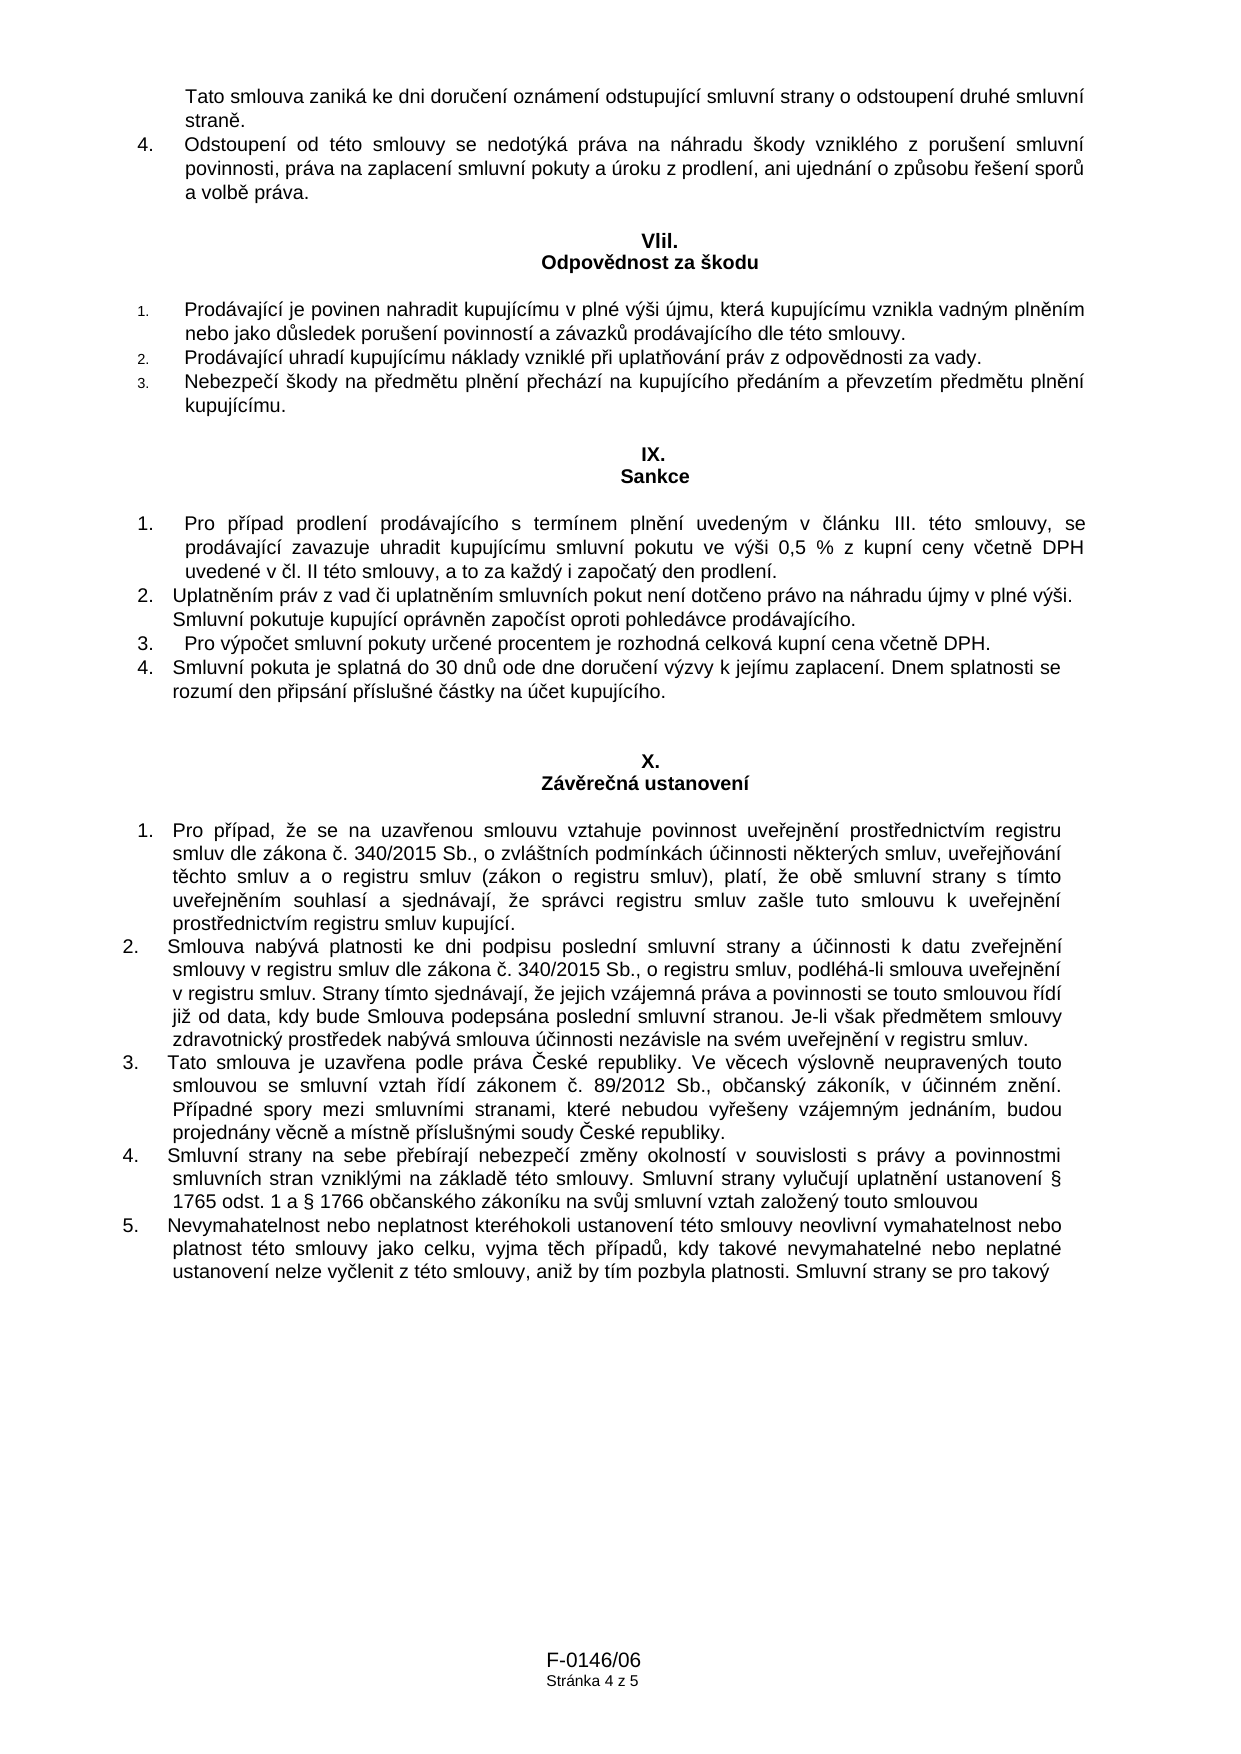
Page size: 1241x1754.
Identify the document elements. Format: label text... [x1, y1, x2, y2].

list Pro případ prodlení prodávajícího s termínem plnění uvedeným v článku III. této smlouvy, se prodávající zavazuje uhradit kupujícímu smluvní pokutu ve výši 0,5 % z kupní ceny včetně DPH uvedené v čl. II této smlouvy, a to za každý i započatý den prodlení. [137, 511, 1086, 583]
subtitle X. [641, 751, 1086, 773]
list Tato smlouva je uzavřena podle práva České republiky. Ve věcech výslovně neupravených touto smlouvou se smluvní vztah řídí zákonem č. 89/2012 Sb., občanský zákoník, v účinném znění. Případné spory mezi smluvními stranami, které nebudou vyřešeny vzájemným jednáním, budou projednány věcně a místně příslušnými soudy České republiky. [122, 1051, 1063, 1144]
text Odpovědnost za škodu [541, 252, 1086, 274]
text Závěrečná ustanovení [541, 773, 1086, 795]
list Odstoupení od této smlouvy se nedotýká práva na náhradu škody vzniklého z porušení smluvní povinnosti, práva na zaplacení smluvní pokuty a úroku z prodlení, ani ujednání o způsobu řešení sporů a volbě práva. [137, 133, 1086, 204]
subtitle IX. [641, 444, 1086, 466]
list Pro výpočet smluvní pokuty určené procentem je rozhodná celková kupní cena včetně DPH. [137, 631, 1086, 655]
list Prodávající uhradí kupujícímu náklady vzniklé při uplatňování práv z odpovědnosti za vady. [137, 345, 1086, 369]
list Uplatněním práv z vad či uplatněním smluvních pokut není dotčeno právo na náhradu újmy v plné výši. Smluvní pokutuje kupující oprávněn započíst oproti pohledávce prodávajícího. [137, 583, 1086, 631]
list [137, 85, 1086, 133]
subtitle Vlil. [641, 236, 1086, 252]
list Nebezpečí škody na předmětu plnění přechází na kupujícího předáním a převzetím předmětu plnění kupujícímu. [137, 369, 1086, 417]
text Sankce [620, 466, 1086, 488]
list Smlouva nabývá platnosti ke dni podpisu poslední smluvní strany a účinnosti k datu zveřejnění smlouvy v registru smluv dle zákona č. 340/2015 Sb., o registru smluv, podléhá-li smlouva uveřejnění v registru smluv. Strany tímto sjednávají, že jejich vzájemná práva a povinnosti se touto smlouvou řídí již od data, kdy bude Smlouva podepsána poslední smluvní stranou. Je-li však předmětem smlouvy zdravotnický prostředek nabývá smlouva účinnosti nezávisle na svém uveřejnění v registru smluv. [122, 935, 1063, 1051]
list Prodávající je povinen nahradit kupujícímu v plné výši újmu, která kupujícímu vznikla vadným plněním nebo jako důsledek porušení povinností a závazků prodávajícího dle této smlouvy. [137, 297, 1086, 345]
list Smluvní pokuta je splatná do 30 dnů ode dne doručení výzvy k jejímu zaplacení. Dnem splatnosti se rozumí den připsání příslušné částky na účet kupujícího. [137, 655, 1063, 703]
list Nevymahatelnost nebo neplatnost kteréhokoli ustanovení této smlouvy neovlivní vymahatelnost nebo platnost této smlouvy jako celku, vyjma těch případů, kdy takové nevymahatelné nebo neplatné ustanovení nelze vyčlenit z této smlouvy, aniž by tím pozbyla platnosti. Smluvní strany se pro takový [122, 1214, 1063, 1283]
list Smluvní strany na sebe přebírají nebezpečí změny okolností v souvislosti s právy a povinnostmi smluvních stran vzniklými na základě této smlouvy. Smluvní strany vylučují uplatnění ustanovení § 1765 odst. 1 a § 1766 občanského zákoníku na svůj smluvní vztah založený touto smlouvou [122, 1144, 1063, 1214]
list Pro případ, že se na uzavřenou smlouvu vztahuje povinnost uveřejnění prostřednictvím registru smluv dle zákona č. 340/2015 Sb., o zvláštních podmínkách účinnosti některých smluv, uveřejňování těchto smluv a o registru smluv (zákon o registru smluv), platí, že obě smluvní strany s tímto uveřejněním souhlasí a sjednávají, že správci registru smluv zašle tuto smlouvu k uveřejnění prostřednictvím registru smluv kupující. [137, 819, 1063, 935]
